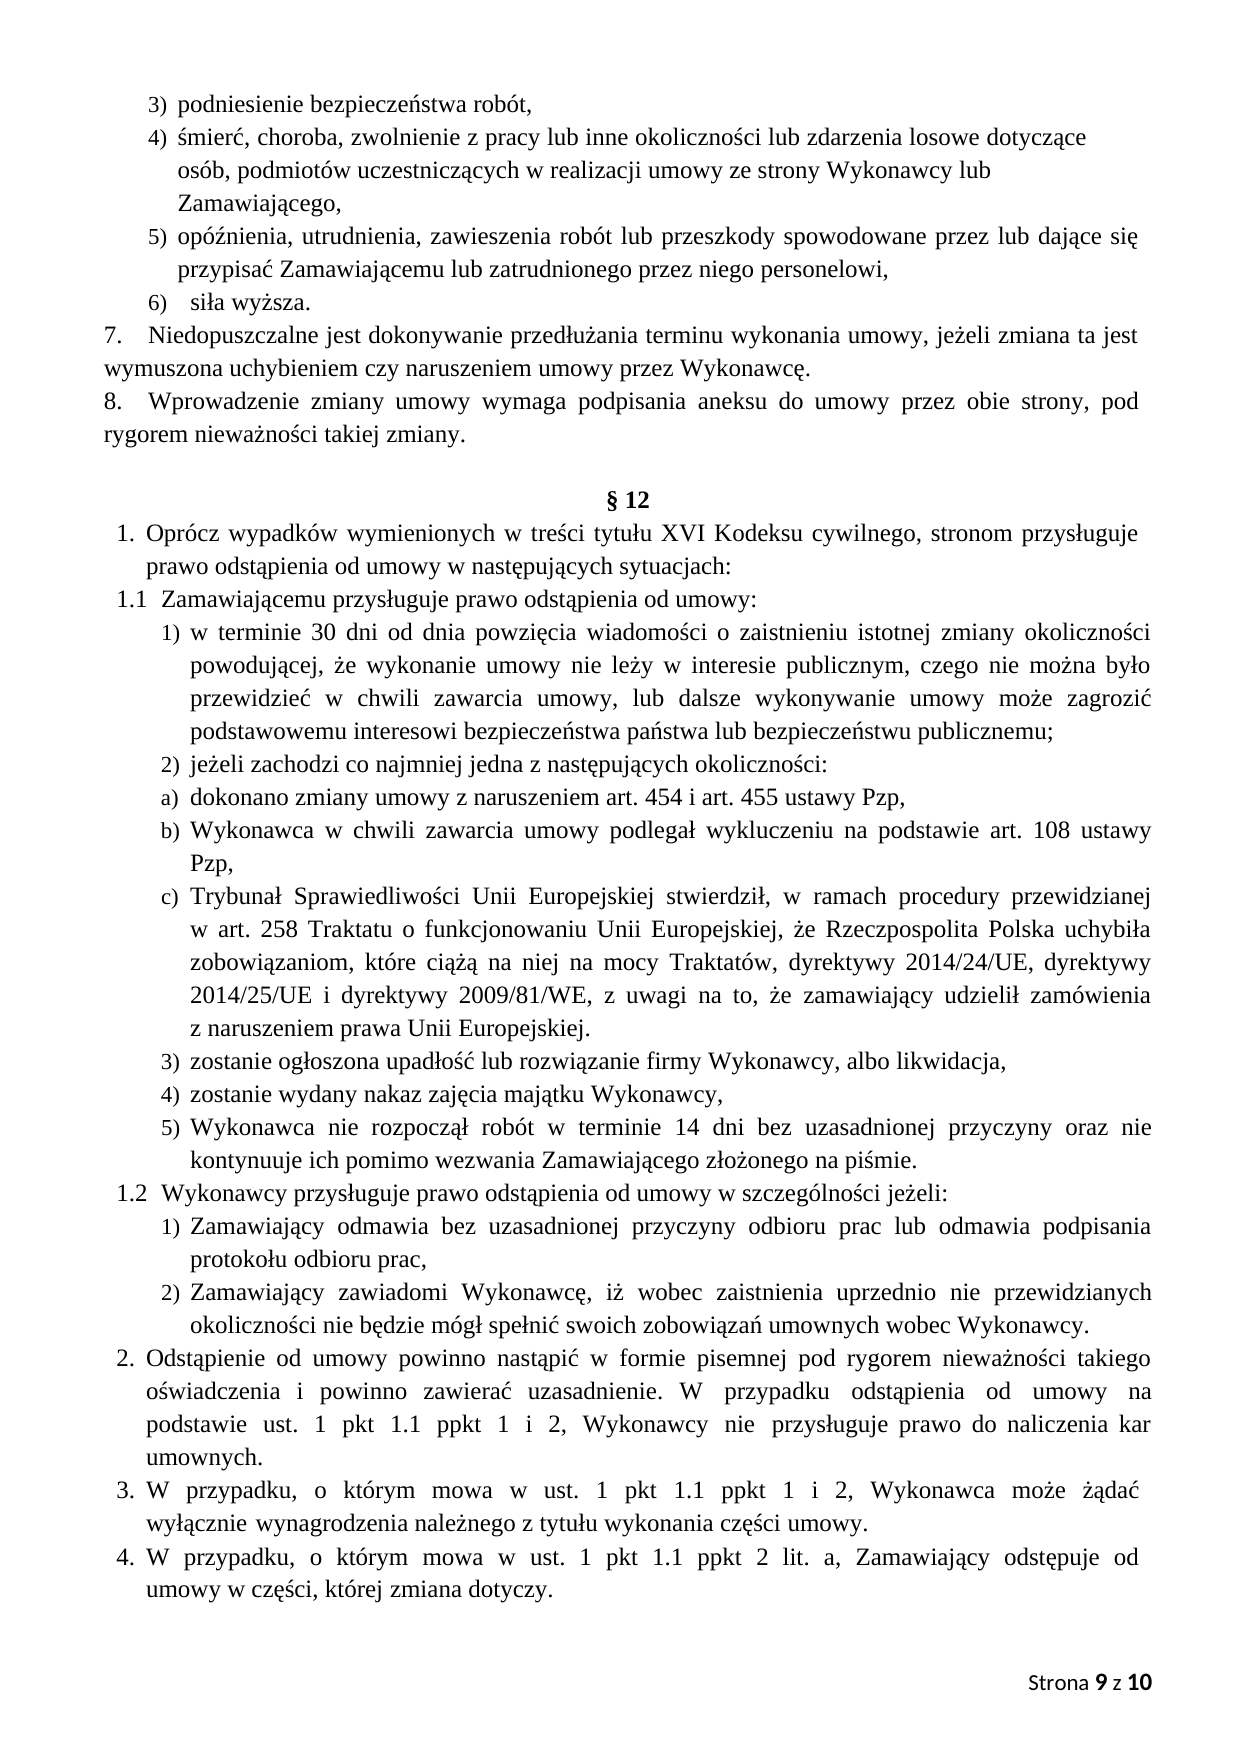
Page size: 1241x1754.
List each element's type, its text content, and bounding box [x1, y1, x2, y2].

list opóźnienia, utrudnienia, zawieszenia robót lub przeszkody spowodowane przez lub dające się przypisać Zamawiającemu lub zatrudnionego przez niego personelowi, [148, 221, 1139, 282]
list jeżeli zachodzi co najmniej jedna z następujących okoliczności: [161, 749, 1152, 778]
list Wprowadzenie zmiany umowy wymaga podpisania aneksu do umowy przez obie strony, pod rygorem nieważności takiej zmiany. [103, 386, 1139, 448]
list Trybunał Sprawiedliwości Unii Europejskiej stwierdził, w ramach procedury przewidzianej w art. 258 Traktatu o funkcjonowaniu Unii Europejskiej, że Rzeczpospolita Polska uchybiła zobowiązaniom, które ciążą na niej na mocy Traktatów, dyrektywy 2014/24/UE, dyrektywy 2014/25/UE i dyrektywy 2009/81/WE, z uwagi na to, że zamawiający udzielił zamówienia z naruszeniem prawa Unii Europejskiej. [161, 881, 1152, 1042]
list Wykonawca nie rozpoczął robót w terminie 14 dni bez uzasadnionej przyczyny oraz nie kontynuuje ich pomimo wezwania Zamawiającego złożonego na piśmie. [161, 1112, 1152, 1174]
list Zamawiającemu przysługuje prawo odstąpienia od umowy: [116, 584, 1152, 613]
list W przypadku, o którym mowa w ust. 1 pkt 1.1 ppkt 1 i 2, Wykonawca może żądać wyłącznie wynagrodzenia należnego z tytułu wykonania części umowy. [116, 1476, 1140, 1537]
list Wykonawcy przysługuje prawo odstąpienia od umowy w szczególności jeżeli: [116, 1178, 1152, 1207]
list W przypadku, o którym mowa w ust. 1 pkt 1.1 ppkt 2 lit. a, Zamawiający odstępuje od umowy w części, której zmiana dotyczy. [116, 1542, 1139, 1603]
list dokonano zmiany umowy z naruszeniem art. 454 i art. 455 ustawy Pzp, [161, 782, 1152, 811]
list Zamawiający zawiadomi Wykonawcę, iż wobec zaistnienia uprzednio nie przewidzianych okoliczności nie będzie mógł spełnić swoich zobowiązań umownych wobec Wykonawcy. [161, 1277, 1152, 1339]
list śmierć, choroba, zwolnienie z pracy lub inne okoliczności lub zdarzenia losowe dotyczące osób, podmiotów uczestniczących w realizacji umowy ze strony Wykonawcy lub Zamawiającego, [148, 122, 1139, 216]
list zostanie wydany nakaz zajęcia majątku Wykonawcy, [161, 1079, 1152, 1108]
list podniesienie bezpieczeństwa robót, [103, 89, 1152, 117]
list zostanie ogłoszona upadłość lub rozwiązanie firmy Wykonawcy, albo likwidacja, [161, 1046, 1152, 1075]
list siła wyższa. [103, 287, 1152, 316]
list Wykonawca w chwili zawarcia umowy podlegał wykluczeniu na podstawie art. 108 ustawy Pzp, [161, 815, 1152, 877]
list Oprócz wypadków wymienionych w treści tytułu XVI Kodeksu cywilnego, stronom przysługuje prawo odstąpienia od umowy w następujących sytuacjach: [116, 518, 1139, 580]
list Zamawiający odmawia bez uzasadnionej przyczyny odbioru prac lub odmawia podpisania protokołu odbioru prac, [161, 1211, 1152, 1273]
text § 12 [103, 485, 1152, 514]
list Odstąpienie od umowy powinno nastąpić w formie pisemnej pod rygorem nieważności takiego oświadczenia i powinno zawierać uzasadnienie. W przypadku odstąpienia od umowy na podstawie ust. 1 pkt 1.1 ppkt 1 i 2, Wykonawcy nie przysługuje prawo do naliczenia kar umownych. [116, 1343, 1152, 1471]
list w terminie 30 dni od dnia powzięcia wiadomości o zaistnieniu istotnej zmiany okoliczności powodującej, że wykonanie umowy nie leży w interesie publicznym, czego nie można było przewidzieć w chwili zawarcia umowy, lub dalsze wykonywanie umowy może zagrozić podstawowemu interesowi bezpieczeństwa państwa lub bezpieczeństwu publicznemu; [161, 617, 1152, 745]
list Niedopuszczalne jest dokonywanie przedłużania terminu wykonania umowy, jeżeli zmiana ta jest wymuszona uchybieniem czy naruszeniem umowy przez Wykonawcę. [103, 320, 1139, 382]
